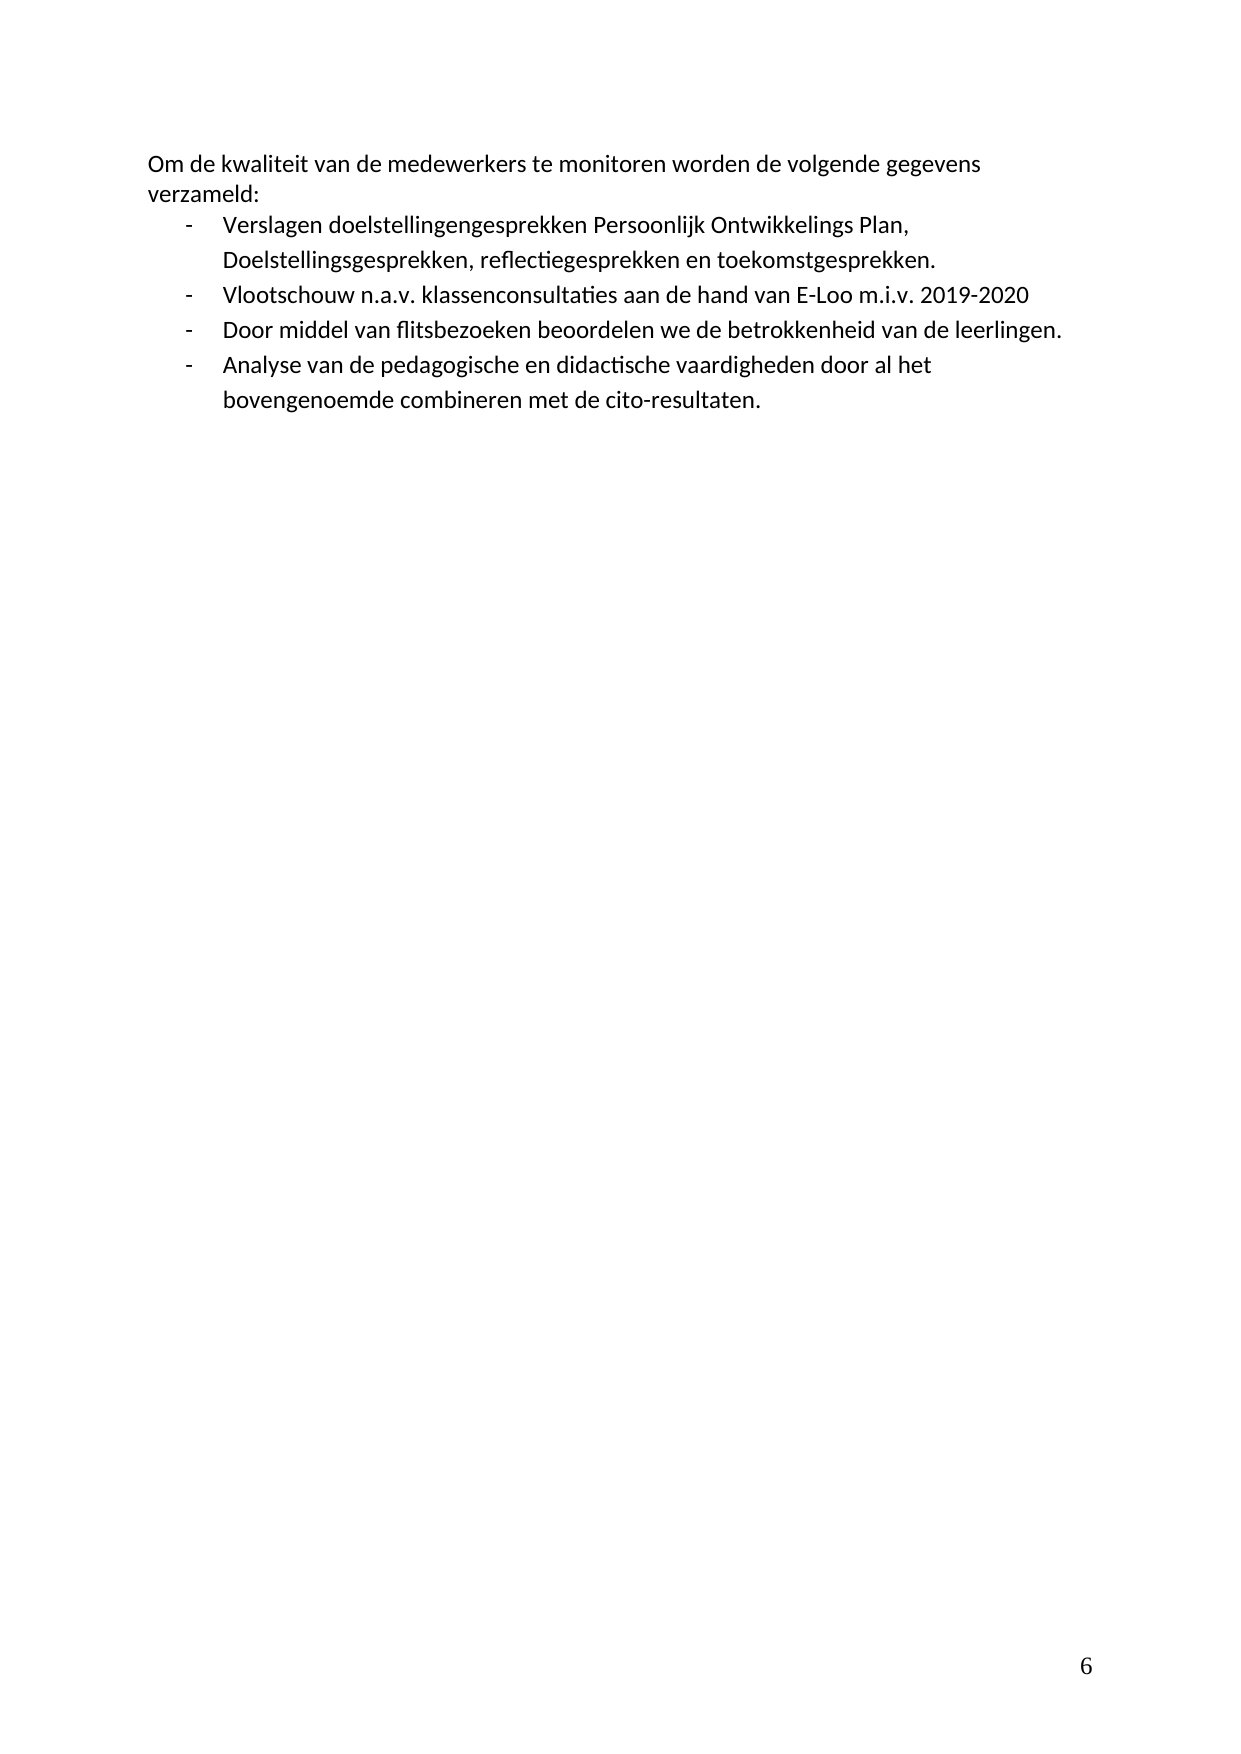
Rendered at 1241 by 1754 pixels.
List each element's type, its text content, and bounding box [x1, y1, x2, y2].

list Verslagen doelstellingengesprekken Persoonlijk Ontwikkelings Plan, Doelstellingsgesprekken, reflectiegesprekken en toekomstgesprekken. [185, 209, 1092, 274]
text Om de kwaliteit van de medewerkers te monitoren worden de volgende gegevens verzameld: [148, 148, 1092, 209]
list Vlootschouw n.a.v. klassenconsultaties aan de hand van E-Loo m.i.v. 2019-2020 [185, 279, 1092, 309]
list Door middel van flitsbezoeken beoordelen we de betrokkenheid van de leerlingen. [185, 314, 1092, 344]
list Analyse van de pedagogische en didactische vaardigheden door al het bovengenoemde combineren met de cito-resultaten. [185, 349, 1092, 414]
